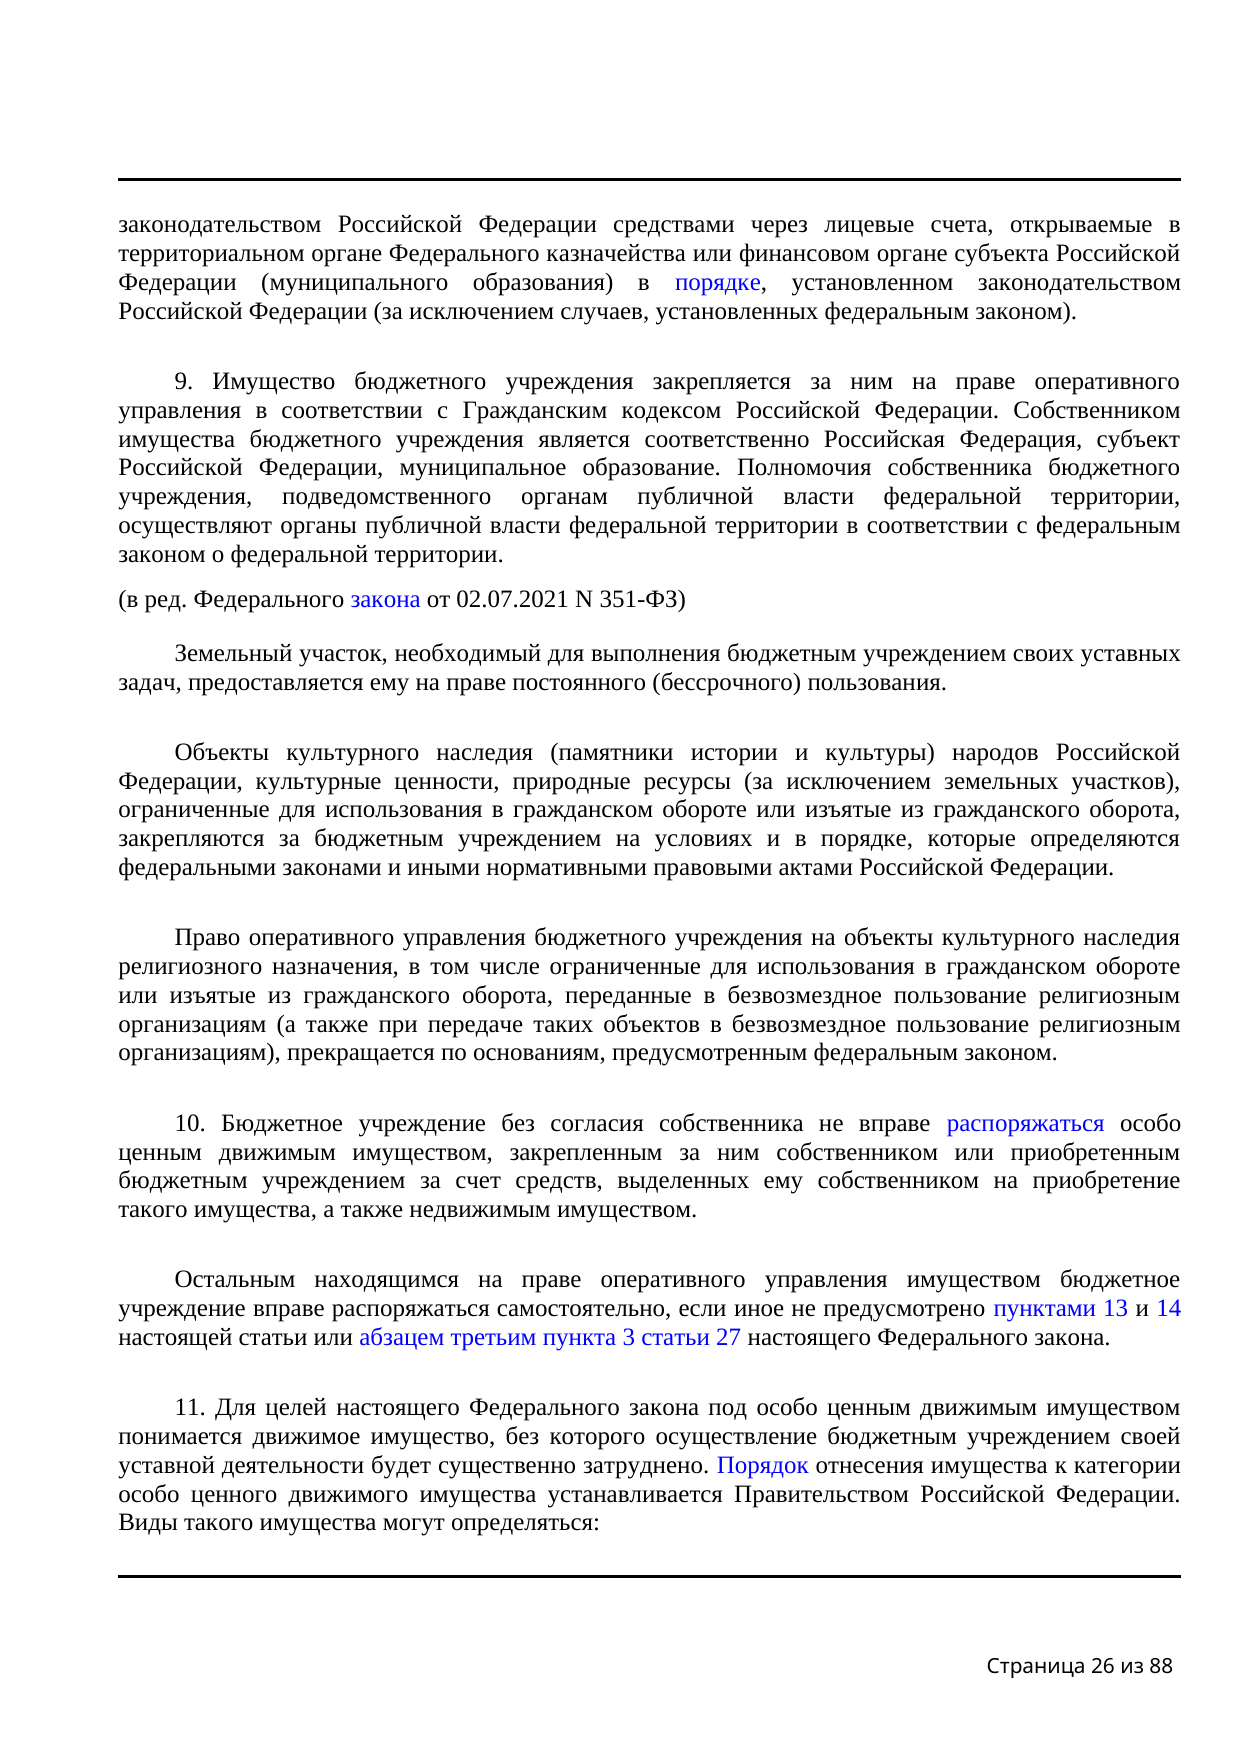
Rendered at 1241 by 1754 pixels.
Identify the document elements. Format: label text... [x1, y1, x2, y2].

text 11. Для целей настоящего Федерального закона под особо ценным движимым имуществом понимается движимое имущество, без которого осуществление бюджетным учреждением своей уставной деятельности будет существенно затруднено. Порядок отнесения имущества к категории особо ценного движимого имущества устанавливается Правительством Российской Федерации. Виды такого имущества могут определяться: [118, 1392, 1181, 1536]
text (в ред. Федерального закона от 02.07.2021 N 351-ФЗ) [118, 584, 1181, 613]
text 9. Имущество бюджетного учреждения закрепляется за ним на праве оперативного управления в соответствии с Гражданским кодексом Российской Федерации. Собственником имущества бюджетного учреждения является соответственно Российская Федерация, субъект Российской Федерации, муниципальное образование. Полномочия собственника бюджетного учреждения, подведомственного органам публичной власти федеральной территории, осуществляют органы публичной власти федеральной территории в соответствии с федеральным законом о федеральной территории. [118, 366, 1181, 567]
text Остальным находящимся на праве оперативного управления имуществом бюджетное учреждение вправе распоряжаться самостоятельно, если иное не предусмотрено пунктами 13 и 14 настоящей статьи или абзацем третьим пункта 3 статьи 27 настоящего Федерального закона. [118, 1264, 1181, 1351]
text Объекты культурного наследия (памятники истории и культуры) народов Российской Федерации, культурные ценности, природные ресурсы (за исключением земельных участков), ограниченные для использования в гражданском обороте или изъятые из гражданского оборота, закрепляются за бюджетным учреждением на условиях и в порядке, которые определяются федеральными законами и иными нормативными правовыми актами Российской Федерации. [118, 737, 1181, 881]
text Земельный участок, необходимый для выполнения бюджетным учреждением своих уставных задач, предоставляется ему на праве постоянного (бессрочного) пользования. [118, 638, 1181, 695]
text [118, 209, 1181, 324]
text 10. Бюджетное учреждение без согласия собственника не вправе распоряжаться особо ценным движимым имуществом, закрепленным за ним собственником или приобретенным бюджетным учреждением за счет средств, выделенных ему собственником на приобретение такого имущества, а также недвижимым имуществом. [118, 1108, 1181, 1223]
text Право оперативного управления бюджетного учреждения на объекты культурного наследия религиозного назначения, в том числе ограниченные для использования в гражданском обороте или изъятые из гражданского оборота, переданные в безвозмездное пользование религиозным организациям (а также при передаче таких объектов в безвозмездное пользование религиозным организациям), прекращается по основаниям, предусмотренным федеральным законом. [118, 922, 1181, 1066]
